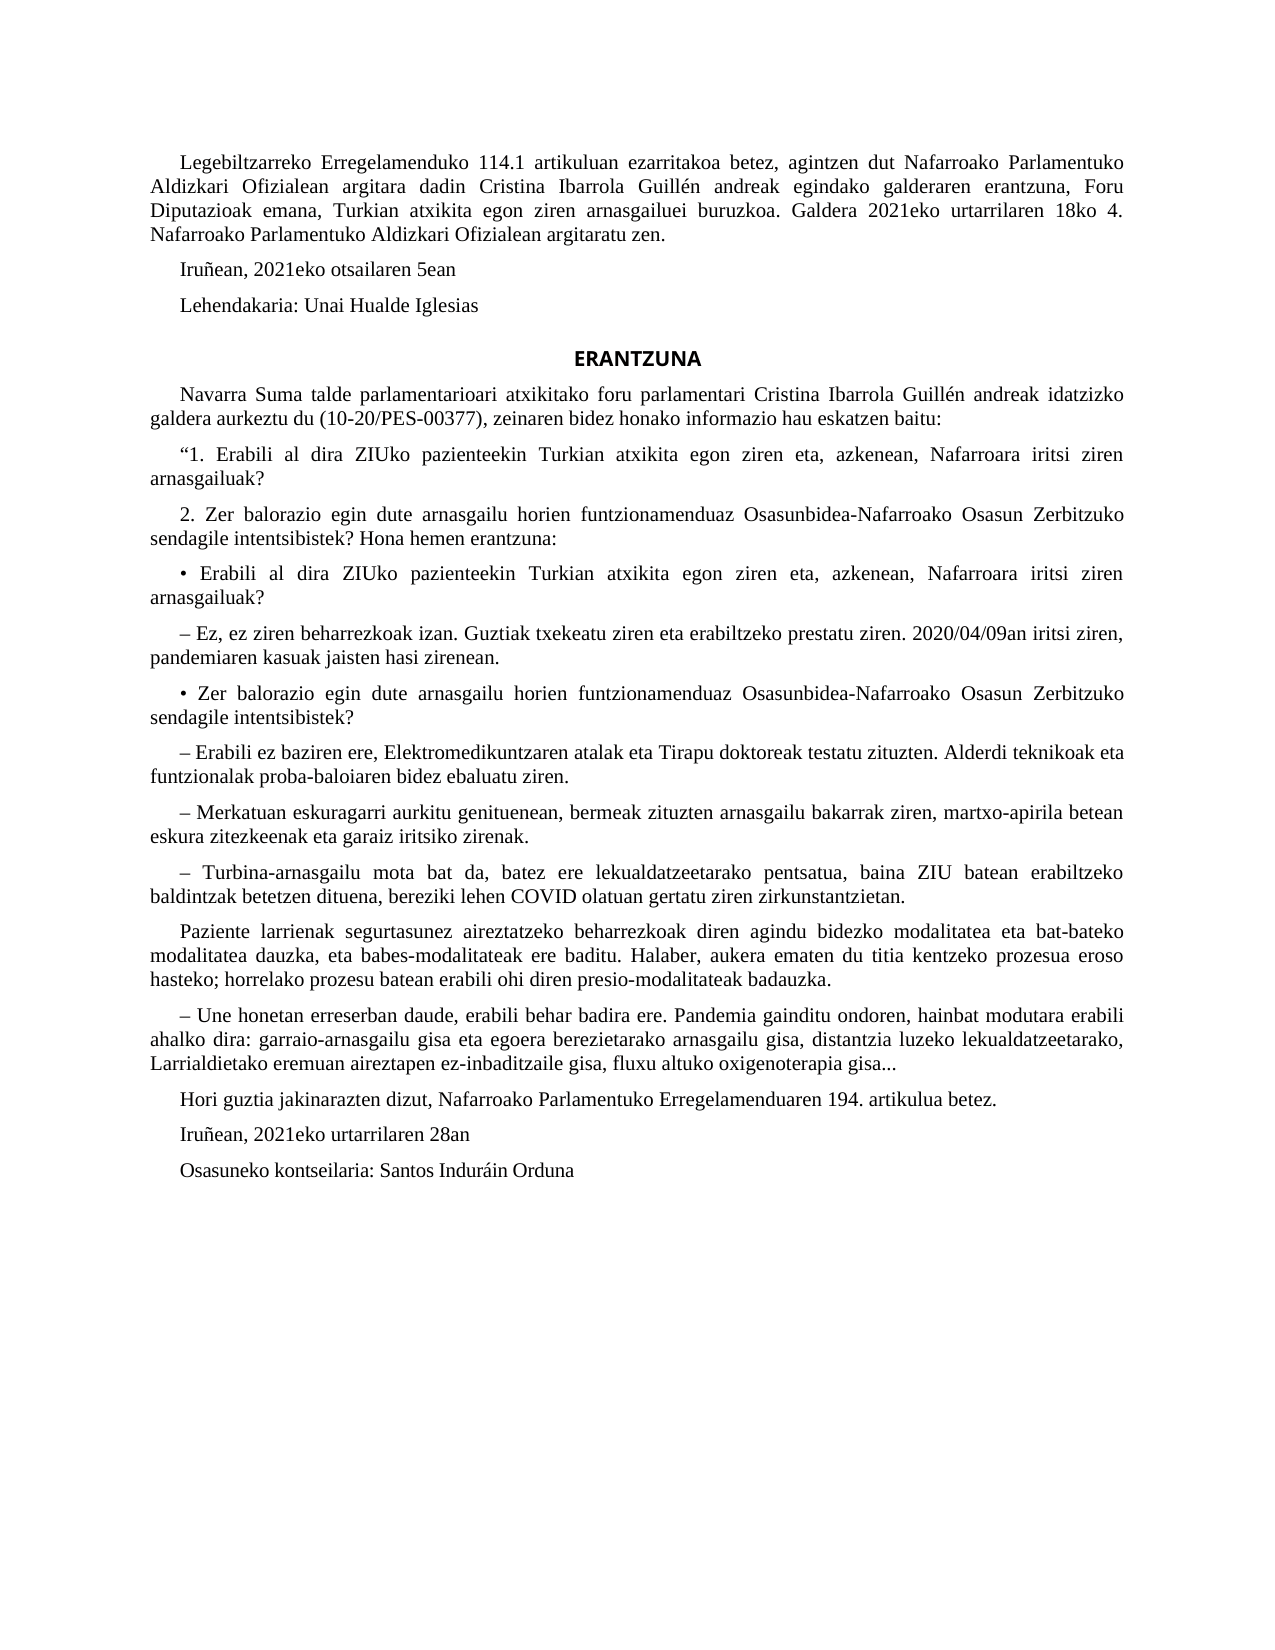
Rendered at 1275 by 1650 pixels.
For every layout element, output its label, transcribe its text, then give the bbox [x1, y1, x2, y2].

text – Erabili ez baziren ere, Elektromedikuntzaren atalak eta Tirapu doktoreak testatu zituzten. Alderdi teknikoak eta funtzionalak proba-baloiaren bidez ebaluatu ziren. [150, 741, 1125, 788]
text – Une honetan erreserban daude, erabili behar badira ere. Pandemia gainditu ondoren, hainbat modutara erabili ahalko dira: garraio-arnasgailu gisa eta egoera berezietarako arnasgailu gisa, distantzia luzeko lekualdatzeetarako, Larrialdietako eremuan aireztapen ez-inbaditzaile gisa, fluxu altuko oxigenoterapia gisa... [150, 1003, 1125, 1075]
text ERANTZUNA [150, 347, 1125, 371]
text Hori guztia jakinarazten dizut, Nafarroako Parlamentuko Erregelamenduaren 194. artikulua betez. [150, 1087, 1125, 1111]
text Iruñean, 2021eko otsailaren 5ean [150, 258, 1125, 282]
text – Turbina-arnasgailu mota bat da, batez ere lekualdatzeetarako pentsatua, baina ZIU batean erabiltzeko baldintzak betetzen dituena, bereziki lehen COVID olatuan gertatu ziren zirkunstantzietan. [150, 860, 1125, 908]
text – Ez, ez ziren beharrezkoak izan. Guztiak txekeatu ziren eta erabiltzeko prestatu ziren. 2020/04/09an iritsi ziren, pandemiaren kasuak jaisten hasi zirenean. [150, 621, 1125, 669]
text – Merkatuan eskuragarri aurkitu genituenean, bermeak zituzten arnasgailu bakarrak ziren, martxo-apirila betean eskura zitezkeenak eta garaiz iritsiko zirenak. [150, 800, 1125, 848]
text • Erabili al dira ZIUko pazienteekin Turkian atxikita egon ziren eta, azkenean, Nafarroara iritsi ziren arnasgailuak? [150, 562, 1125, 609]
text Lehendakaria: Unai Hualde Iglesias [150, 293, 1125, 317]
text Osasuneko kontseilaria: Santos Induráin Orduna [150, 1158, 1125, 1182]
text Paziente larrienak segurtasunez aireztatzeko beharrezkoak diren agindu bidezko modalitatea eta bat-bateko modalitatea dauzka, eta babes-modalitateak ere baditu. Halaber, aukera ematen du titia kentzeko prozesua eroso hasteko; horrelako prozesu batean erabili ohi diren presio-modalitateak badauzka. [150, 920, 1125, 992]
text Legebiltzarreko Erregelamenduko 114.1 artikuluan ezarritakoa betez, agintzen dut Nafarroako Parlamentuko Aldizkari Ofizialean argitara dadin Cristina Ibarrola Guillén andreak egindako galderaren erantzuna, Foru Diputazioak emana, Turkian atxikita egon ziren arnasgailuei buruzkoa. Galdera 2021eko urtarrilaren 18ko 4. Nafarroako Parlamentuko Aldizkari Ofizialean argitaratu zen. [150, 150, 1125, 246]
text • Zer balorazio egin dute arnasgailu horien funtzionamenduaz Osasunbidea-Nafarroako Osasun Zerbitzuko sendagile intentsibistek? [150, 681, 1125, 729]
text Iruñean, 2021eko urtarrilaren 28an [150, 1123, 1125, 1147]
text 2. Zer balorazio egin dute arnasgailu horien funtzionamenduaz Osasunbidea-Nafarroako Osasun Zerbitzuko sendagile intentsibistek? Hona hemen erantzuna: [150, 502, 1125, 550]
text Navarra Suma talde parlamentarioari atxikitako foru parlamentari Cristina Ibarrola Guillén andreak idatzizko galdera aurkeztu du (10-20/PES-00377), zeinaren bidez honako informazio hau eskatzen baitu: [150, 382, 1125, 430]
text “1. Erabili al dira ZIUko pazienteekin Turkian atxikita egon ziren eta, azkenean, Nafarroara iritsi ziren arnasgailuak? [150, 442, 1125, 490]
